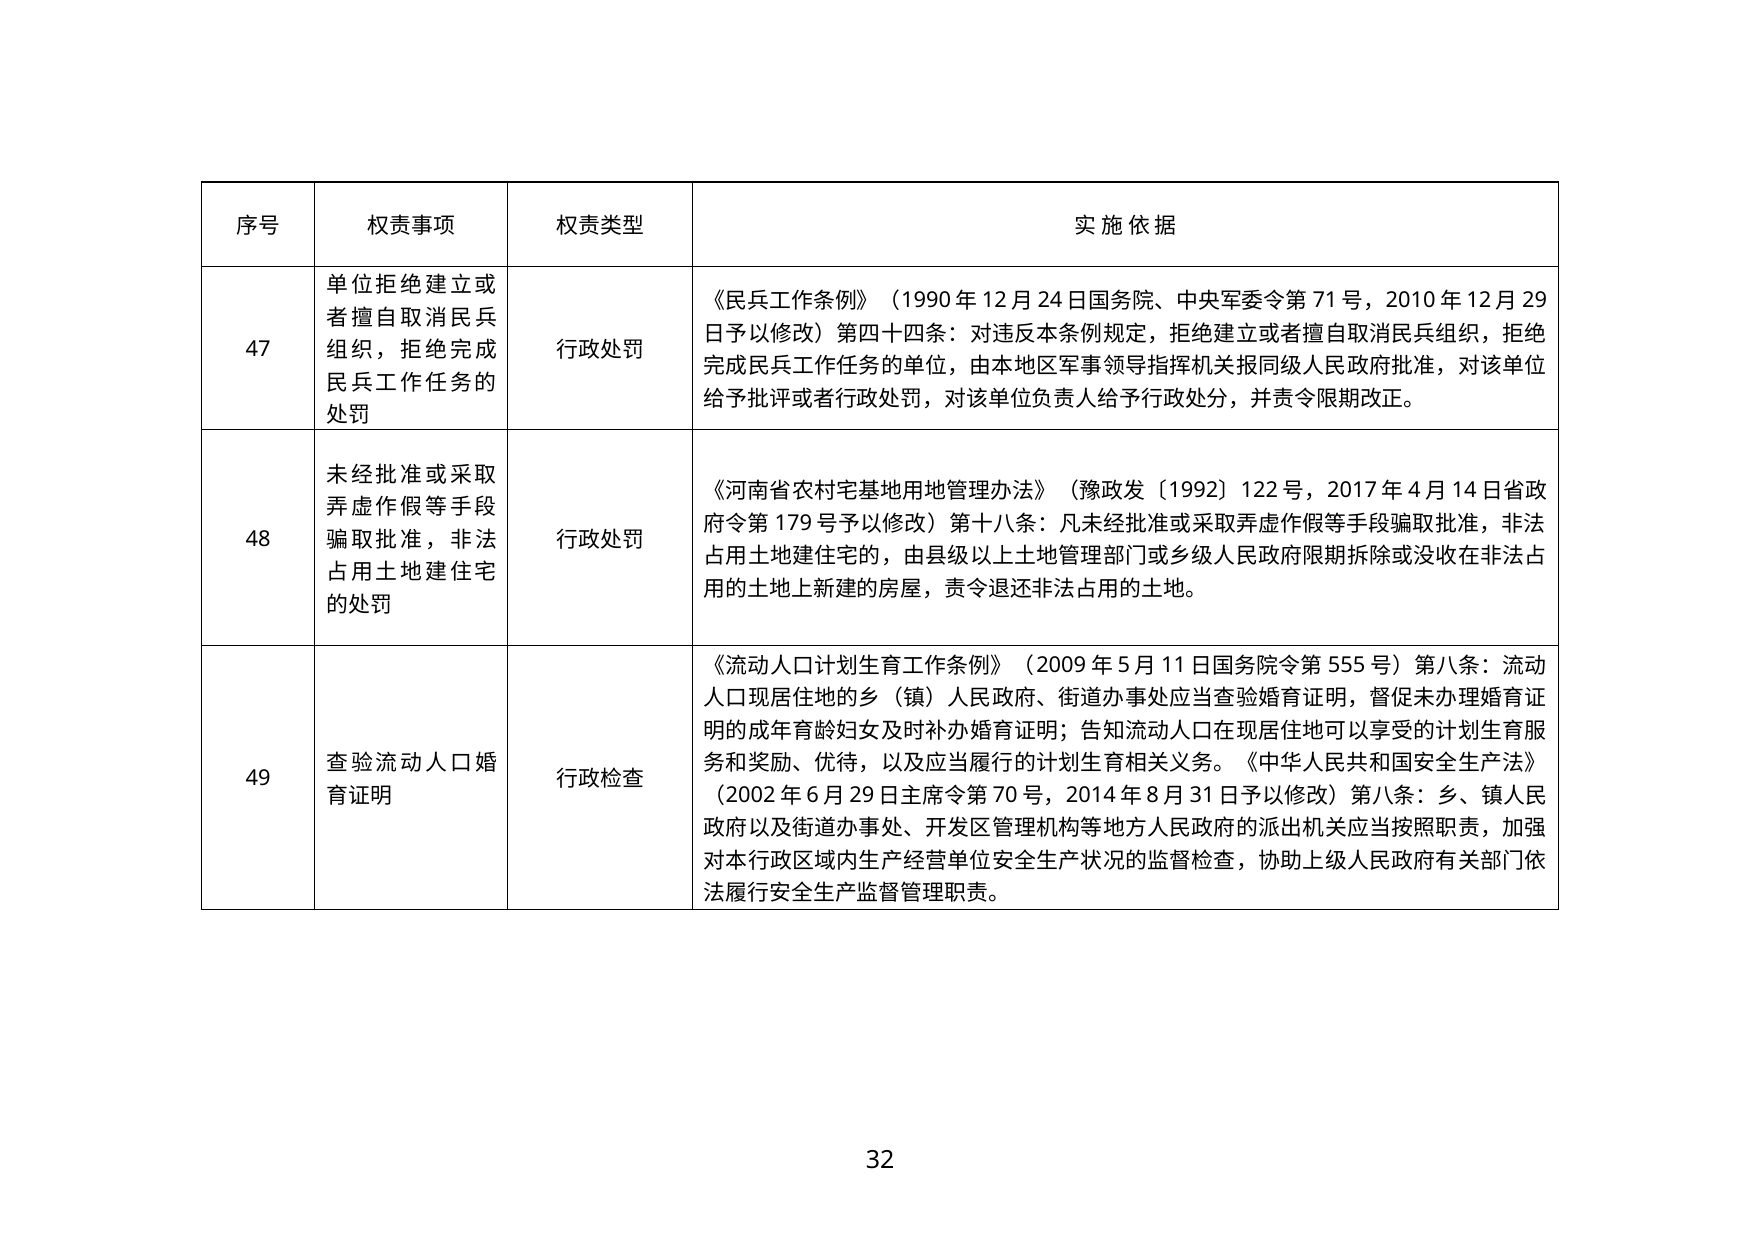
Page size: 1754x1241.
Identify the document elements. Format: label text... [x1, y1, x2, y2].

table_cell 49 [202, 646, 314, 908]
table_cell 行政处罚 [508, 267, 692, 429]
table_cell 47 [202, 267, 314, 429]
table_header 权责事项 [315, 183, 507, 266]
table_cell 《民兵工作条例》（1990年12月24日国务院、中央军委令第71号，2010年12月29日予以修改）第四十四条：对违反本条例规定，拒绝建立或者擅自取消民兵组织，拒绝完成民兵工作任务的单位，由本地区军事领导指挥机关报同级人民政府批准，对该单位给予批评或者行政处罚，对该单位负责人给予行政处分，并责令限期改正。 [693, 267, 1558, 429]
table_cell 48 [202, 430, 314, 645]
table_cell 未经批准或采取弄虚作假等手段骗取批准，非法占用土地建住宅的处罚 [315, 430, 507, 645]
table_header 实 施 依 据 [693, 183, 1558, 266]
table_cell 《河南省农村宅基地用地管理办法》（豫政发〔1992〕122号，2017年4月14日省政府令第179号予以修改）第十八条：凡未经批准或采取弄虚作假等手段骗取批准，非法占用土地建住宅的，由县级以上土地管理部门或乡级人民政府限期拆除或没收在非法占用的土地上新建的房屋，责令退还非法占用的土地。 [693, 430, 1558, 645]
table_cell 查验流动人口婚育证明 [315, 646, 507, 908]
table_cell 行政检查 [508, 646, 692, 908]
table_header 权责类型 [508, 183, 692, 266]
table_cell 单位拒绝建立或者擅自取消民兵组织，拒绝完成民兵工作任务的处罚 [315, 267, 507, 429]
table_header 序号 [202, 183, 314, 266]
table_cell 《流动人口计划生育工作条例》（2009年5月11日国务院令第555号）第八条：流动人口现居住地的乡（镇）人民政府、街道办事处应当查验婚育证明，督促未办理婚育证明的成年育龄妇女及时补办婚育证明；告知流动人口在现居住地可以享受的计划生育服务和奖励、优待，以及应当履行的计划生育相关义务。《中华人民共和国安全生产法》（2002年6月29日主席令第70号，2014年8月31日予以修改）第八条：乡、镇人民政府以及街道办事处、开发区管理机构等地方人民政府的派出机关应当按照职责，加强对本行政区域内生产经营单位安全生产状况的监督检查，协助上级人民政府有关部门依法履行安全生产监督管理职责。 [693, 646, 1558, 908]
table_cell 行政处罚 [508, 430, 692, 645]
